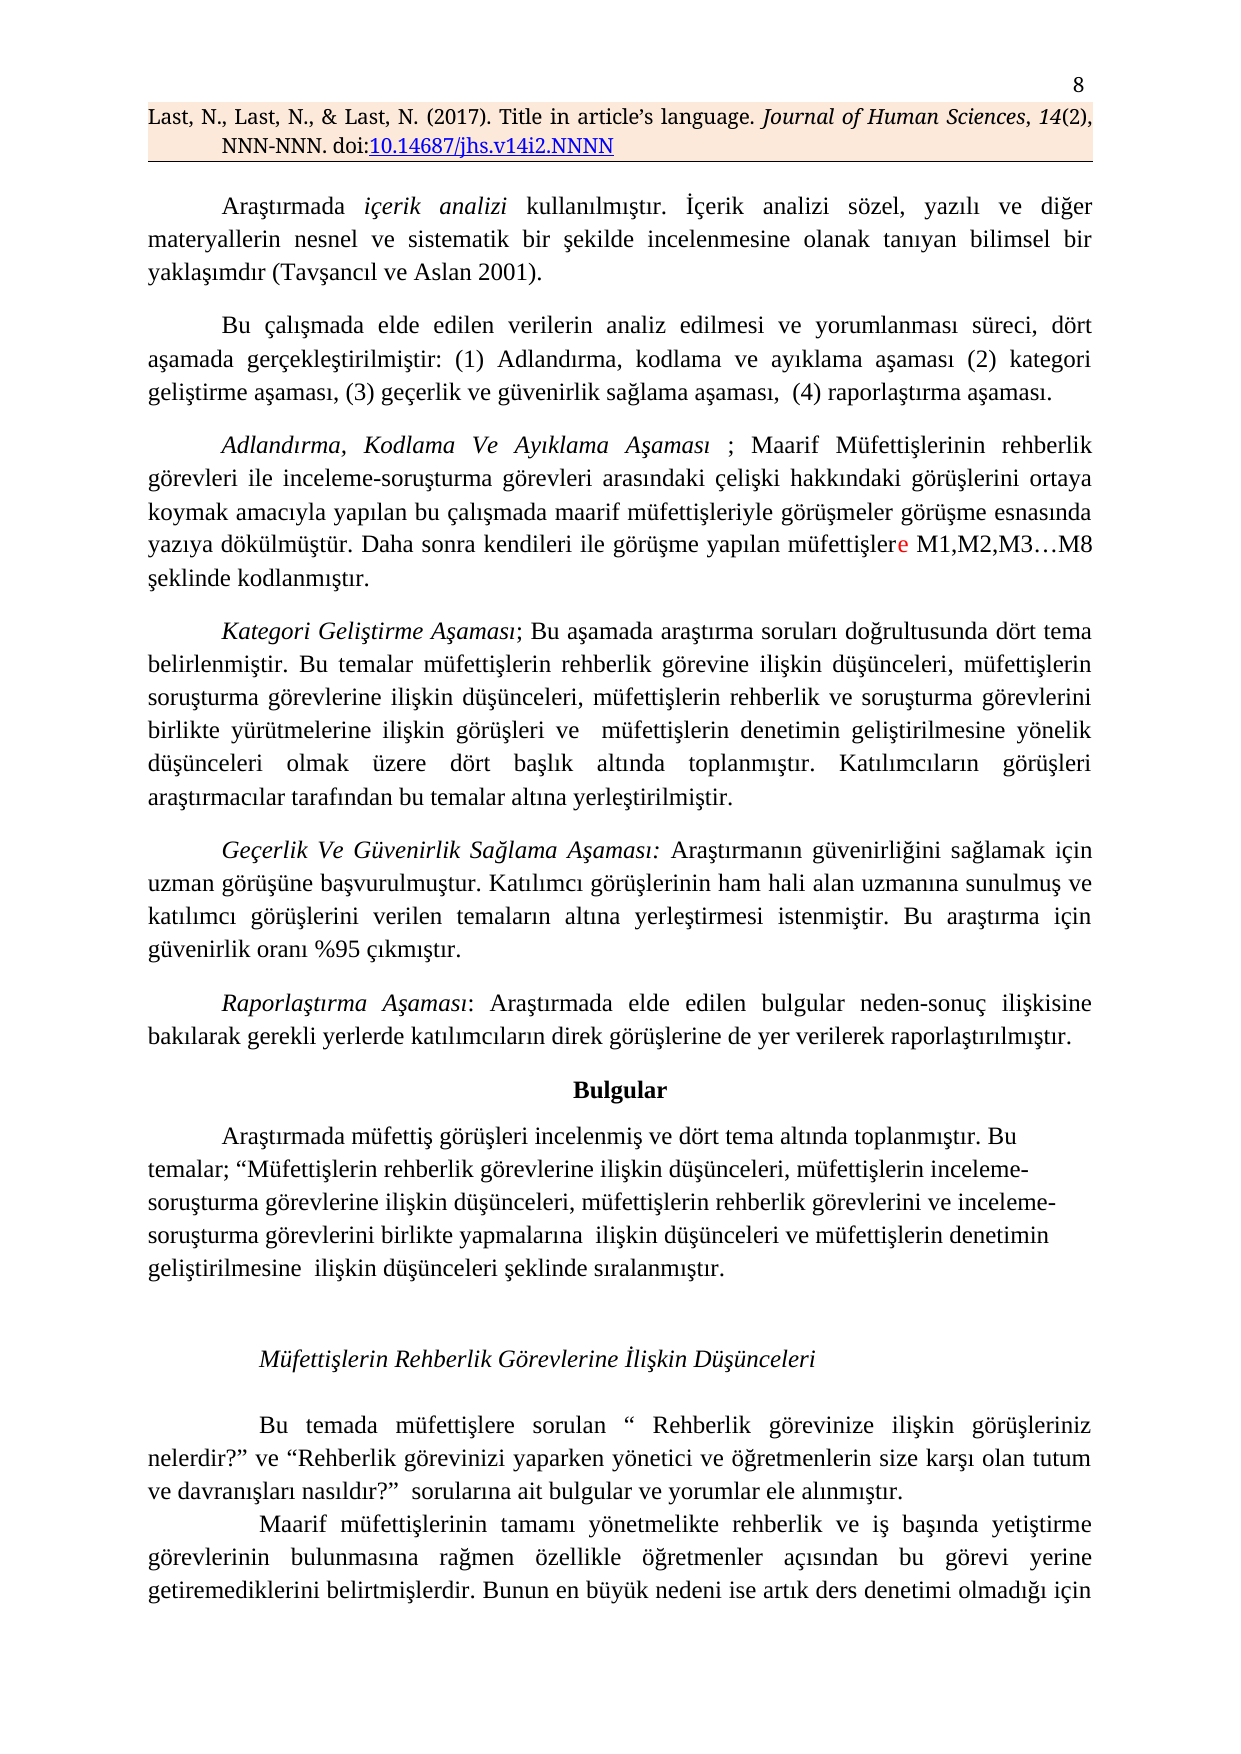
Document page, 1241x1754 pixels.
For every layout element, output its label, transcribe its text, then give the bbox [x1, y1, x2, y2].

text Müfettişlerin Rehberlik Görevlerine İlişkin Düşünceleri [259, 1344, 1093, 1373]
text Araştırmada müfettiş görüşleri incelenmiş ve dört tema altında toplanmıştır. Bu temalar; “Müfettişlerin rehberlik görevlerine ilişkin düşünceleri, müfettişlerin inceleme-soruşturma görevlerine ilişkin düşünceleri, müfettişlerin rehberlik görevlerini ve inceleme-soruşturma görevlerini birlikte yapmalarına ilişkin düşünceleri ve müfettişlerin denetimin geliştirilmesine ilişkin düşünceleri şeklinde sıralanmıştır. [148, 1121, 1093, 1282]
text Bu temada müfettişlere sorulan “ Rehberlik görevinize ilişkin görüşleriniz nelerdir?” ve “Rehberlik görevinizi yaparken yönetici ve öğretmenlerin size karşı olan tutum ve davranışları nasıldır?” sorularına ait bulgular ve yorumlar ele alınmıştır. [148, 1410, 1093, 1505]
text Geçerlik Ve Güvenirlik Sağlama Aşaması: Araştırmanın güvenirliğini sağlamak için uzman görüşüne başvurulmuştur. Katılımcı görüşlerinin ham hali alan uzmanına sunulmuş ve katılımcı görüşlerini verilen temaların altına yerleştirmesi istenmiştir. Bu araştırma için güvenirlik oranı %95 çıkmıştır. [148, 835, 1093, 963]
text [148, 1509, 1093, 1604]
text Bulgular [148, 1075, 1093, 1104]
text Kategori Geliştirme Aşaması; Bu aşamada araştırma soruları doğrultusunda dört tema belirlenmiştir. Bu temalar müfettişlerin rehberlik görevine ilişkin düşünceleri, müfettişlerin soruşturma görevlerine ilişkin düşünceleri, müfettişlerin rehberlik ve soruşturma görevlerini birlikte yürütmelerine ilişkin görüşleri ve müfettişlerin denetimin geliştirilmesine yönelik düşünceleri olmak üzere dört başlık altında toplanmıştır. Katılımcıların görüşleri araştırmacılar tarafından bu temalar altına yerleştirilmiştir. [148, 616, 1093, 810]
text Raporlaştırma Aşaması: Araştırmada elde edilen bulgular neden-sonuç ilişkisine bakılarak gerekli yerlerde katılımcıların direk görüşlerine de yer verilerek raporlaştırılmıştır. [148, 988, 1093, 1050]
text Adlandırma, Kodlama Ve Ayıklama Aşaması ; Maarif Müfettişlerinin rehberlik görevleri ile inceleme-soruşturma görevleri arasındaki çelişki hakkındaki görüşlerini ortaya koymak amacıyla yapılan bu çalışmada maarif müfettişleriyle görüşmeler görüşme esnasında yazıya dökülmüştür. Daha sonra kendileri ile görüşme yapılan müfettişlere M1,M2,M3…M8 şeklinde kodlanmıştır. [148, 431, 1093, 591]
text Araştırmada içerik analizi kullanılmıştır. İçerik analizi sözel, yazılı ve diğer materyallerin nesnel ve sistematik bir şekilde incelenmesine olanak tanıyan bilimsel bir yaklaşımdır (Tavşancıl ve Aslan 2001). [148, 191, 1093, 286]
text Bu çalışmada elde edilen verilerin analiz edilmesi ve yorumlanması süreci, dört aşamada gerçekleştirilmiştir: (1) Adlandırma, kodlama ve ayıklama aşaması (2) kategori geliştirme aşaması, (3) geçerlik ve güvenirlik sağlama aşaması, (4) raporlaştırma aşaması. [148, 311, 1093, 405]
